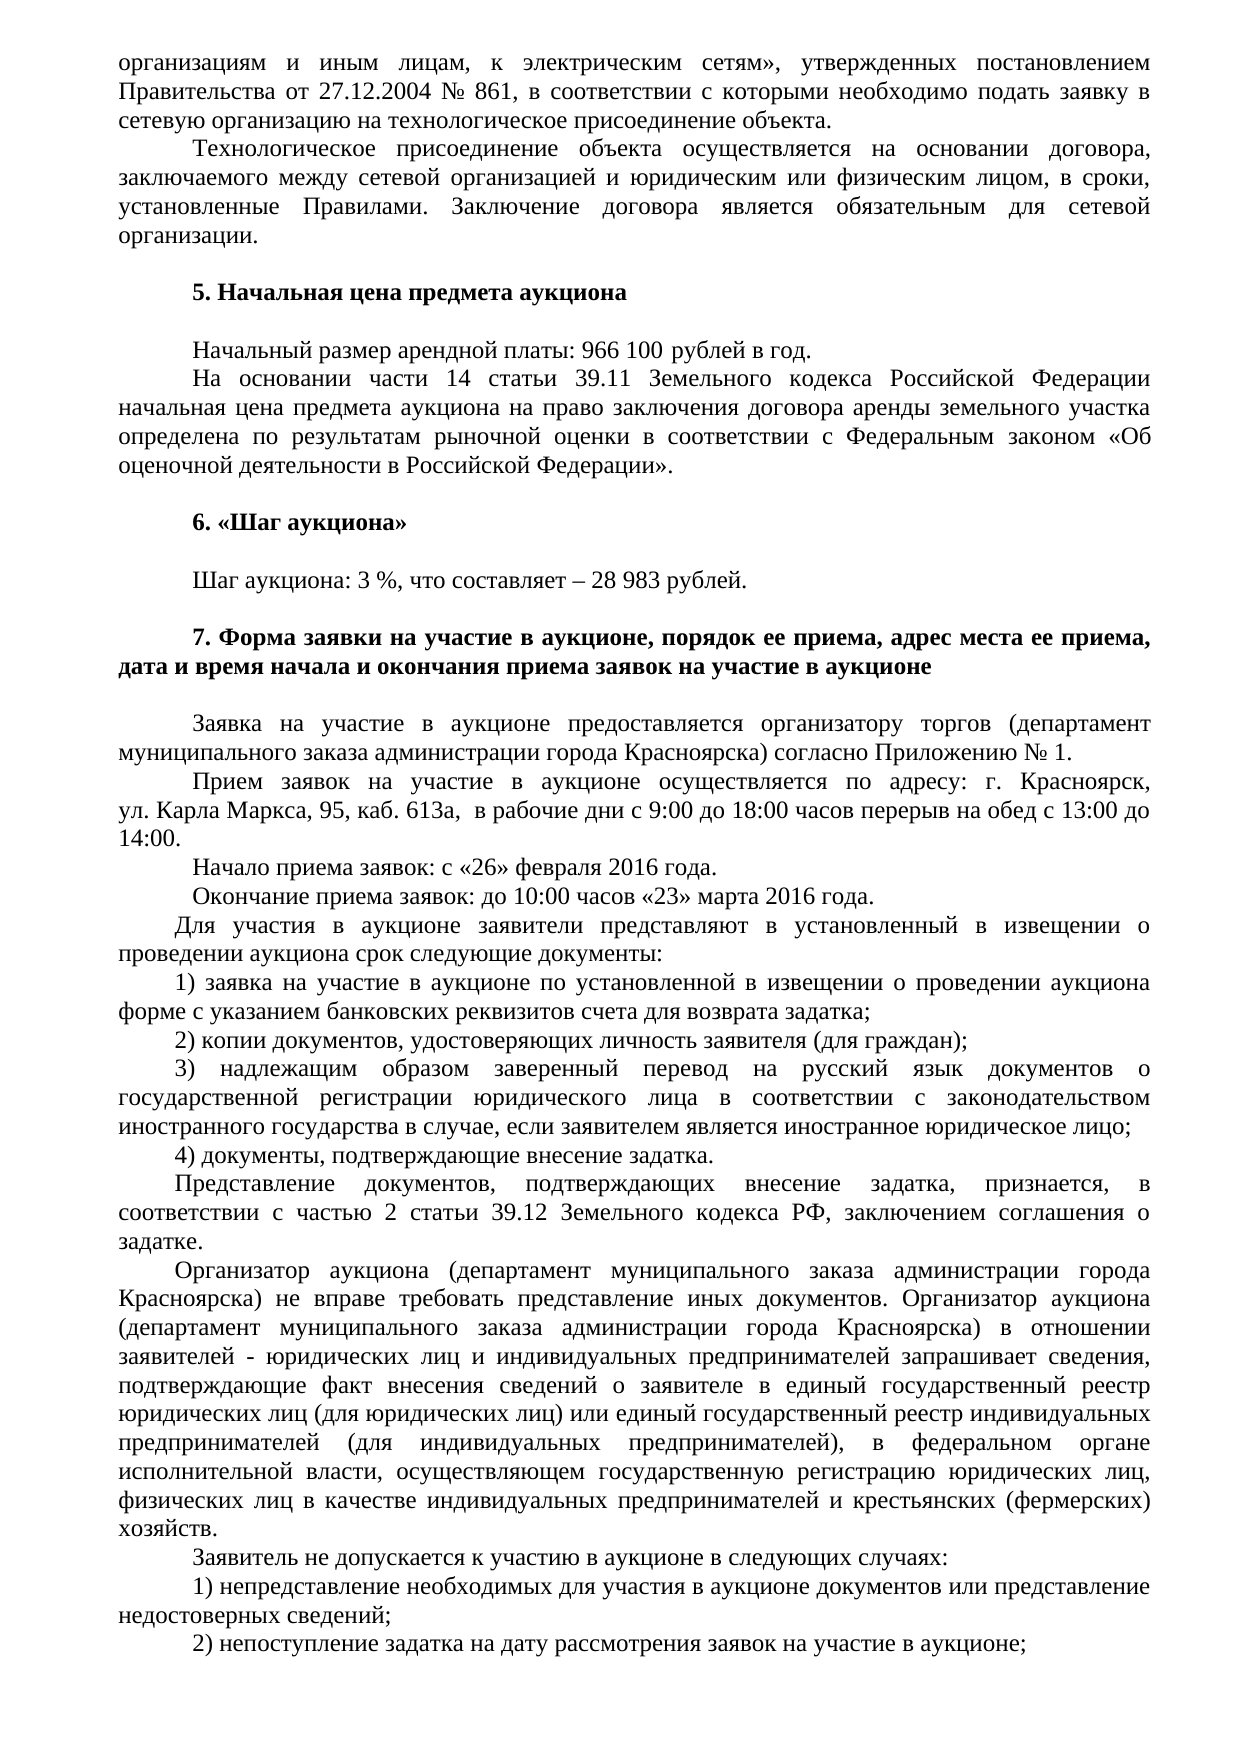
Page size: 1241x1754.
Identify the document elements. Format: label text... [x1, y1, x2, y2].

text Заявка на участие в аукционе предоставляется организатору торгов (департамент муниципального заказа администрации города Красноярска) согласно Приложению № 1. [118, 708, 1152, 766]
text На основании части 14 статьи 39.11 Земельного кодекса Российской Федерации начальная цена предмета аукциона на право заключения договора аренды земельного участка определена по результатам рыночной оценки в соответствии с Федеральным законом «Об оценочной деятельности в Российской Федерации». [118, 363, 1152, 478]
text Начало приема заявок: с «26» февраля 2016 года. [118, 852, 1152, 881]
text Представление документов, подтверждающих внесение задатка, признается, в соответствии с частью 2 статьи 39.12 Земельного кодекса РФ, заключением соглашения о задатке. [118, 1168, 1152, 1255]
text Организатор аукциона (департамент муниципального заказа администрации города Красноярска) не вправе требовать представление иных документов. Организатор аукциона (департамент муниципального заказа администрации города Красноярска) в отношении заявителей - юридических лиц и индивидуальных предпринимателей запрашивает сведения, подтверждающие факт внесения сведений о заявителе в единый государственный реестр юридических лиц (для юридических лиц) или единый государственный реестр индивидуальных предпринимателей (для индивидуальных предпринимателей), в федеральном органе исполнительной власти, осуществляющем государственную регистрацию юридических лиц, физических лиц в качестве индивидуальных предпринимателей и крестьянских (фермерских) хозяйств. [118, 1255, 1152, 1542]
text 5. Начальная цена предмета аукциона [118, 277, 1152, 306]
text Для участия в аукционе заявители представляют в установленный в извещении о проведении аукциона срок следующие документы: [118, 910, 1152, 967]
text 3) надлежащим образом заверенный перевод на русский язык документов о государственной регистрации юридического лица в соответствии с законодательством иностранного государства в случае, если заявителем является иностранное юридическое лицо; [118, 1053, 1152, 1140]
text Прием заявок на участие в аукционе осуществляется по адресу: г. Красноярск, ул. Карла Маркса, 95, каб. 613а, в рабочие дни с 9:00 до 18:00 часов перерыв на обед с 13:00 до 14:00. [118, 766, 1152, 852]
text 6. «Шаг аукциона» [118, 507, 1152, 536]
text Заявитель не допускается к участию в аукционе в следующих случаях: [118, 1542, 1152, 1571]
text Технологическое присоединение объекта осуществляется на основании договора, заключаемого между сетевой организацией и юридическим или физическим лицом, в сроки, установленные Правилами. Заключение договора является обязательным для сетевой организации. [118, 133, 1152, 248]
text 4) документы, подтверждающие внесение задатка. [118, 1140, 1152, 1168]
text 7. Форма заявки на участие в аукционе, порядок ее приема, адрес места ее приема, дата и время начала и окончания приема заявок на участие в аукционе [118, 622, 1152, 680]
text Шаг аукциона: 3 %, что составляет – 28 983 рублей. [118, 565, 1152, 593]
text Окончание приема заявок: до 10:00 часов «23» марта 2016 года. [118, 881, 1152, 910]
text 1) заявка на участие в аукционе по установленной в извещении о проведении аукциона форме с указанием банковских реквизитов счета для возврата задатка; [118, 967, 1152, 1025]
text 2) непоступление задатка на дату рассмотрения заявок на участие в аукционе; [118, 1628, 1152, 1657]
text Начальный размер арендной платы: 966 100 рублей в год. [118, 335, 1152, 363]
text 2) копии документов, удостоверяющих личность заявителя (для граждан); [118, 1025, 1152, 1053]
text 1) непредставление необходимых для участия в аукционе документов или представление недостоверных сведений; [118, 1571, 1152, 1628]
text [118, 47, 1152, 133]
